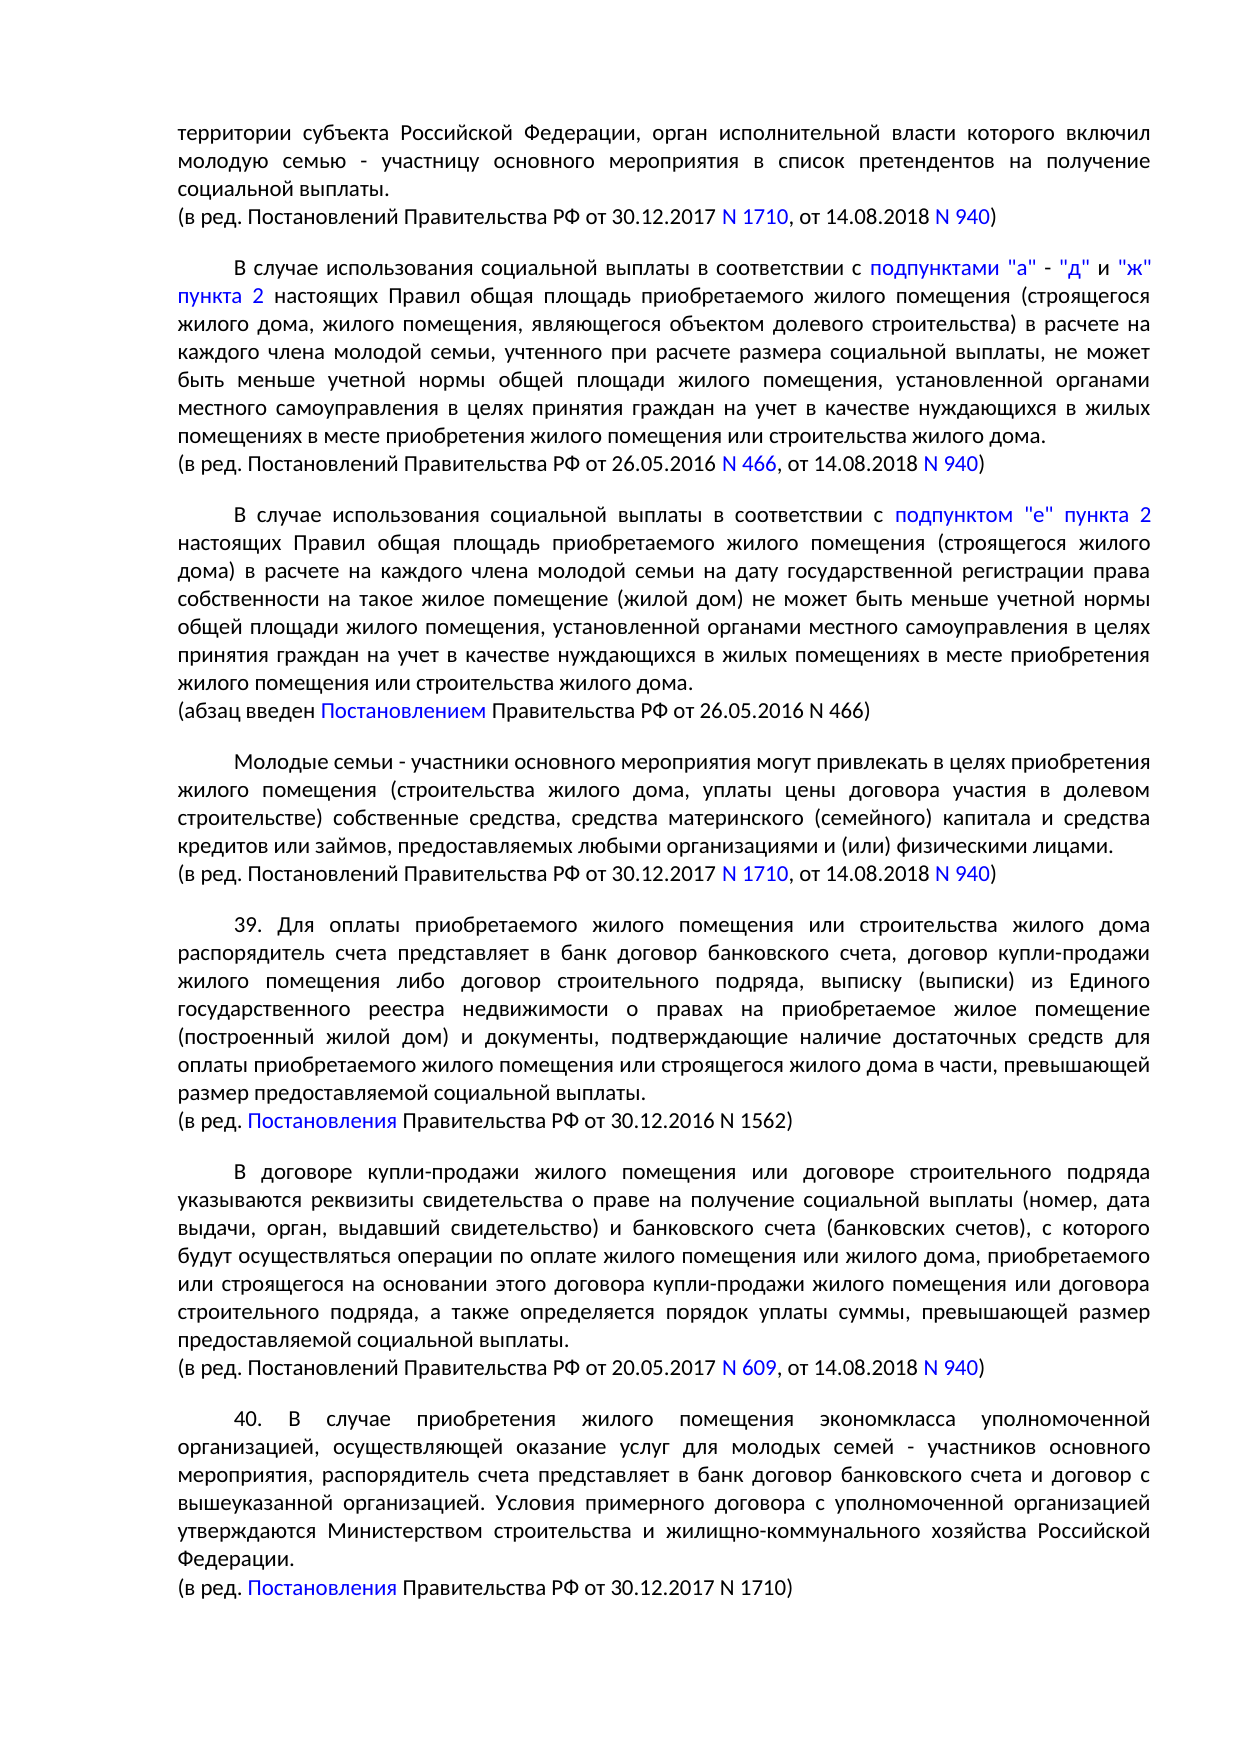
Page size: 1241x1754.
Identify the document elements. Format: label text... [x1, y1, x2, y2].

text (в ред. Постановления Правительства РФ от 30.12.2017 N 1710) [177, 1573, 1152, 1601]
text (в ред. Постановлений Правительства РФ от 30.12.2017 N 1710, от 14.08.2018 N 940) [177, 202, 1152, 230]
text 40. В случае приобретения жилого помещения экономкласса уполномоченной организацией, осуществляющей оказание услуг для молодых семей - участников основного мероприятия, распорядитель счета представляет в банк договор банковского счета и договор с вышеуказанной организацией. Условия примерного договора с уполномоченной организацией утверждаются Министерством строительства и жилищно-коммунального хозяйства Российской Федерации. [177, 1404, 1152, 1573]
text (в ред. Постановления Правительства РФ от 30.12.2016 N 1562) [177, 1106, 1152, 1134]
text 39. Для оплаты приобретаемого жилого помещения или строительства жилого дома распорядитель счета представляет в банк договор банковского счета, договор купли-продажи жилого помещения либо договор строительного подряда, выписку (выписки) из Единого государственного реестра недвижимости о правах на приобретаемое жилое помещение (построенный жилой дом) и документы, подтверждающие наличие достаточных средств для оплаты приобретаемого жилого помещения или строящегося жилого дома в части, превышающей размер предоставляемой социальной выплаты. [177, 910, 1152, 1106]
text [177, 118, 1152, 202]
text В случае использования социальной выплаты в соответствии с подпунктами "а" - "д" и "ж" пункта 2 настоящих Правил общая площадь приобретаемого жилого помещения (строящегося жилого дома, жилого помещения, являющегося объектом долевого строительства) в расчете на каждого члена молодой семьи, учтенного при расчете размера социальной выплаты, не может быть меньше учетной нормы общей площади жилого помещения, установленной органами местного самоуправления в целях принятия граждан на учет в качестве нуждающихся в жилых помещениях в месте приобретения жилого помещения или строительства жилого дома. [177, 253, 1152, 449]
text (в ред. Постановлений Правительства РФ от 20.05.2017 N 609, от 14.08.2018 N 940) [177, 1353, 1152, 1382]
text (в ред. Постановлений Правительства РФ от 26.05.2016 N 466, от 14.08.2018 N 940) [177, 449, 1152, 477]
text (в ред. Постановлений Правительства РФ от 30.12.2017 N 1710, от 14.08.2018 N 940) [177, 859, 1152, 887]
text Молодые семьи - участники основного мероприятия могут привлекать в целях приобретения жилого помещения (строительства жилого дома, уплаты цены договора участия в долевом строительстве) собственные средства, средства материнского (семейного) капитала и средства кредитов или займов, предоставляемых любыми организациями и (или) физическими лицами. [177, 747, 1152, 859]
text (абзац введен Постановлением Правительства РФ от 26.05.2016 N 466) [177, 696, 1152, 724]
text В случае использования социальной выплаты в соответствии с подпунктом "е" пункта 2 настоящих Правил общая площадь приобретаемого жилого помещения (строящегося жилого дома) в расчете на каждого члена молодой семьи на дату государственной регистрации права собственности на такое жилое помещение (жилой дом) не может быть меньше учетной нормы общей площади жилого помещения, установленной органами местного самоуправления в целях принятия граждан на учет в качестве нуждающихся в жилых помещениях в месте приобретения жилого помещения или строительства жилого дома. [177, 500, 1152, 696]
text В договоре купли-продажи жилого помещения или договоре строительного подряда указываются реквизиты свидетельства о праве на получение социальной выплаты (номер, дата выдачи, орган, выдавший свидетельство) и банковского счета (банковских счетов), с которого будут осуществляться операции по оплате жилого помещения или жилого дома, приобретаемого или строящегося на основании этого договора купли-продажи жилого помещения или договора строительного подряда, а также определяется порядок уплаты суммы, превышающей размер предоставляемой социальной выплаты. [177, 1157, 1152, 1353]
